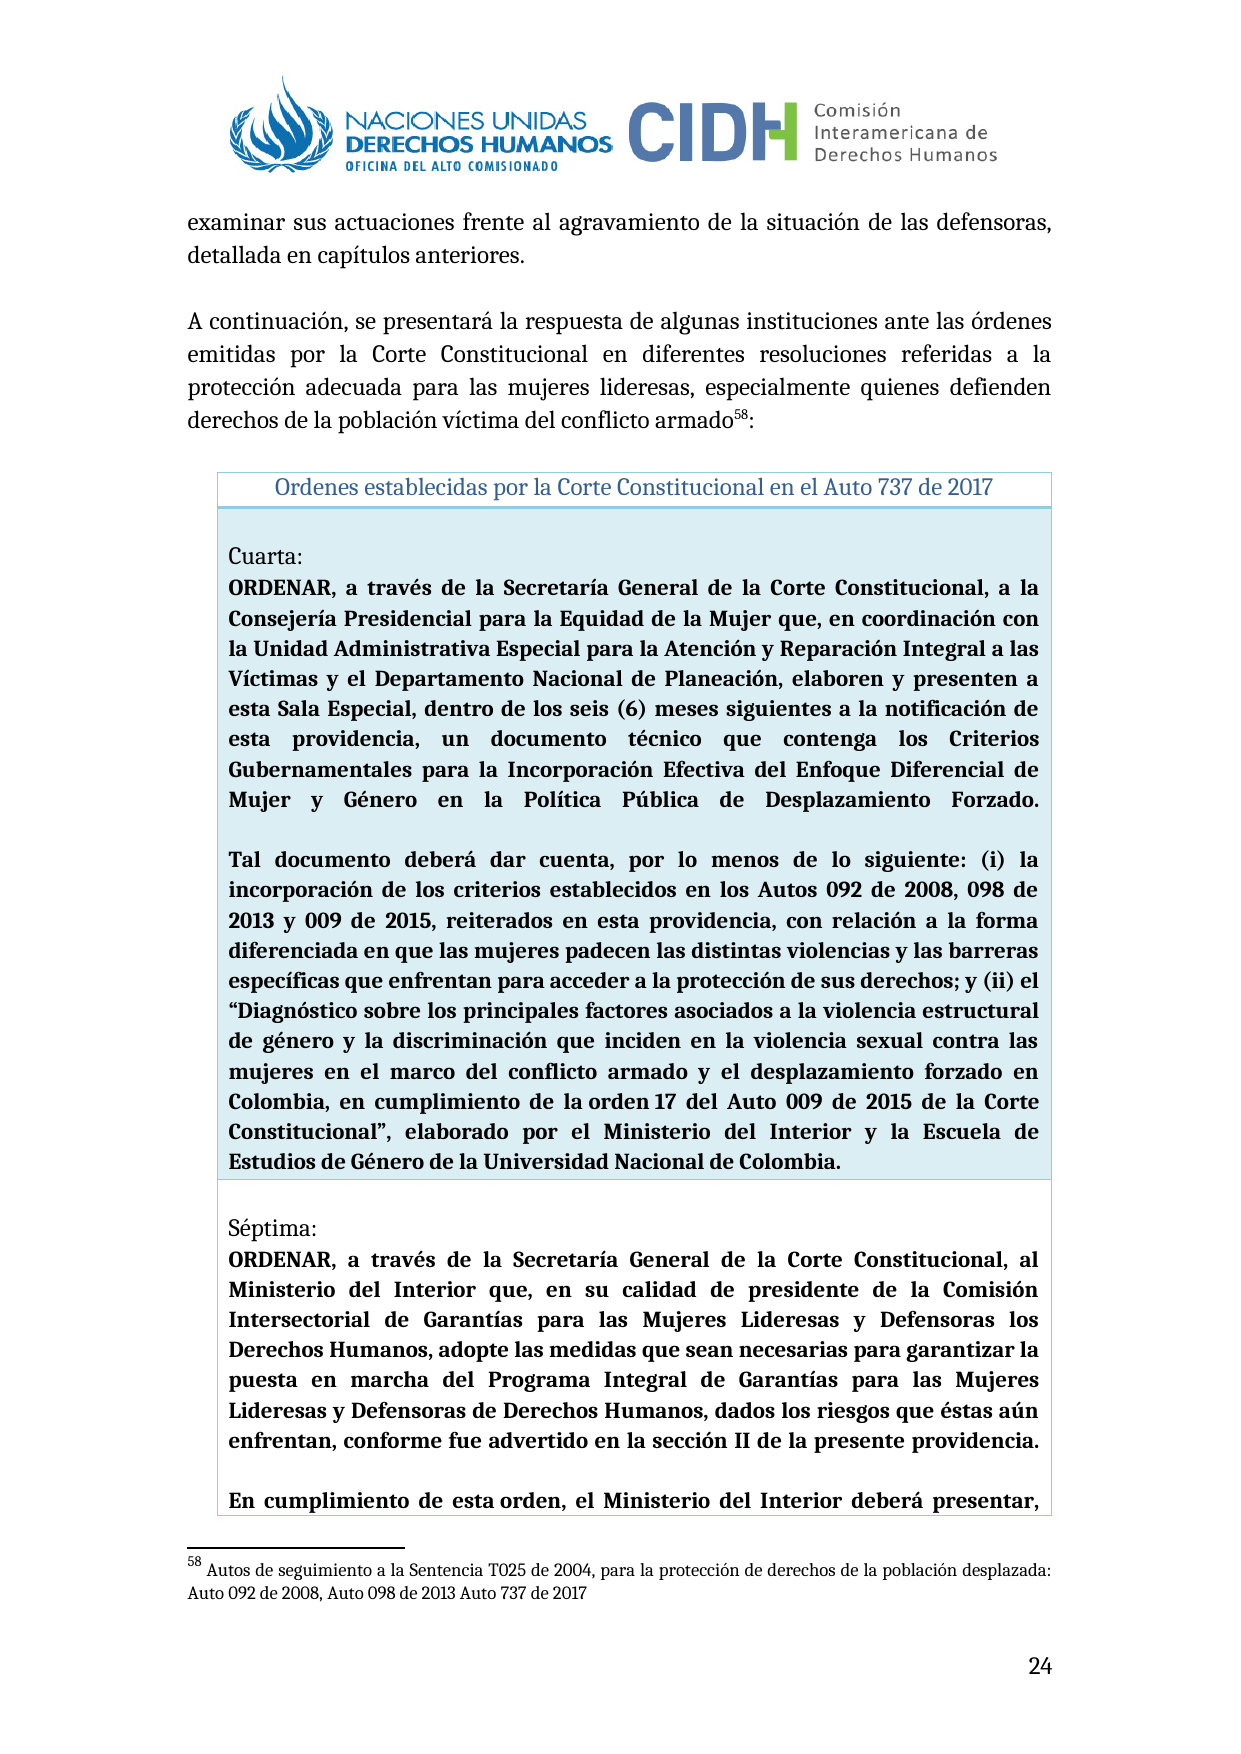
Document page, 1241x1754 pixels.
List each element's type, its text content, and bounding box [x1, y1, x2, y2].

text A continuación, se presentará la respuesta de algunas instituciones ante las órdenes emitidas por la Corte Constitucional en diferentes resoluciones referidas a la protección adecuada para las mujeres lideresas, especialmente quienes defienden derechos de la población víctima del conflicto armado: [187, 307, 1053, 435]
picture [226, 70, 1014, 179]
table_header Ordenes establecidas por la Corte Constitucional en el Auto 737 de 2017 [218, 473, 1051, 506]
table_cell Cuarta: ORDENAR, a través de la Secretaría General de la Corte Constitucional, a la Consejería Presidencial para la Equidad de la Mujer que, en coordinación con la Unidad Administrativa Especial para la Atención y Reparación Integral a las Víctimas y el Departamento Nacional de Planeación, elaboren y presenten a esta Sala Especial, dentro de los seis (6) meses siguientes a la notificación de esta providencia, un documento técnico que contenga los Criterios Gubernamentales para la Incorporación Efectiva del Enfoque Diferencial de Mujer y Género en la Política Pública de Desplazamiento Forzado. Tal documento deberá dar cuenta, por lo menos de lo siguiente: (i) la incorporación de los criterios establecidos en los Autos 092 de 2008, 098 de 2013 y 009 de 2015, reiterados en esta providencia, con relación a la forma diferenciada en que las mujeres padecen las distintas violencias y las barreras específicas que enfrentan para acceder a la protección de sus derechos; y (ii) el “Diagnóstico sobre los principales factores asociados a la violencia estructural de género y la discriminación que inciden en la violencia sexual contra las mujeres en el marco del conflicto armado y el desplazamiento forzado en Colombia, en cumplimiento de la orden 17 del Auto 009 de 2015 de la Corte Constitucional”, elaborado por el Ministerio del Interior y la Escuela de Estudios de Género de la Universidad Nacional de Colombia. [218, 509, 1051, 1179]
